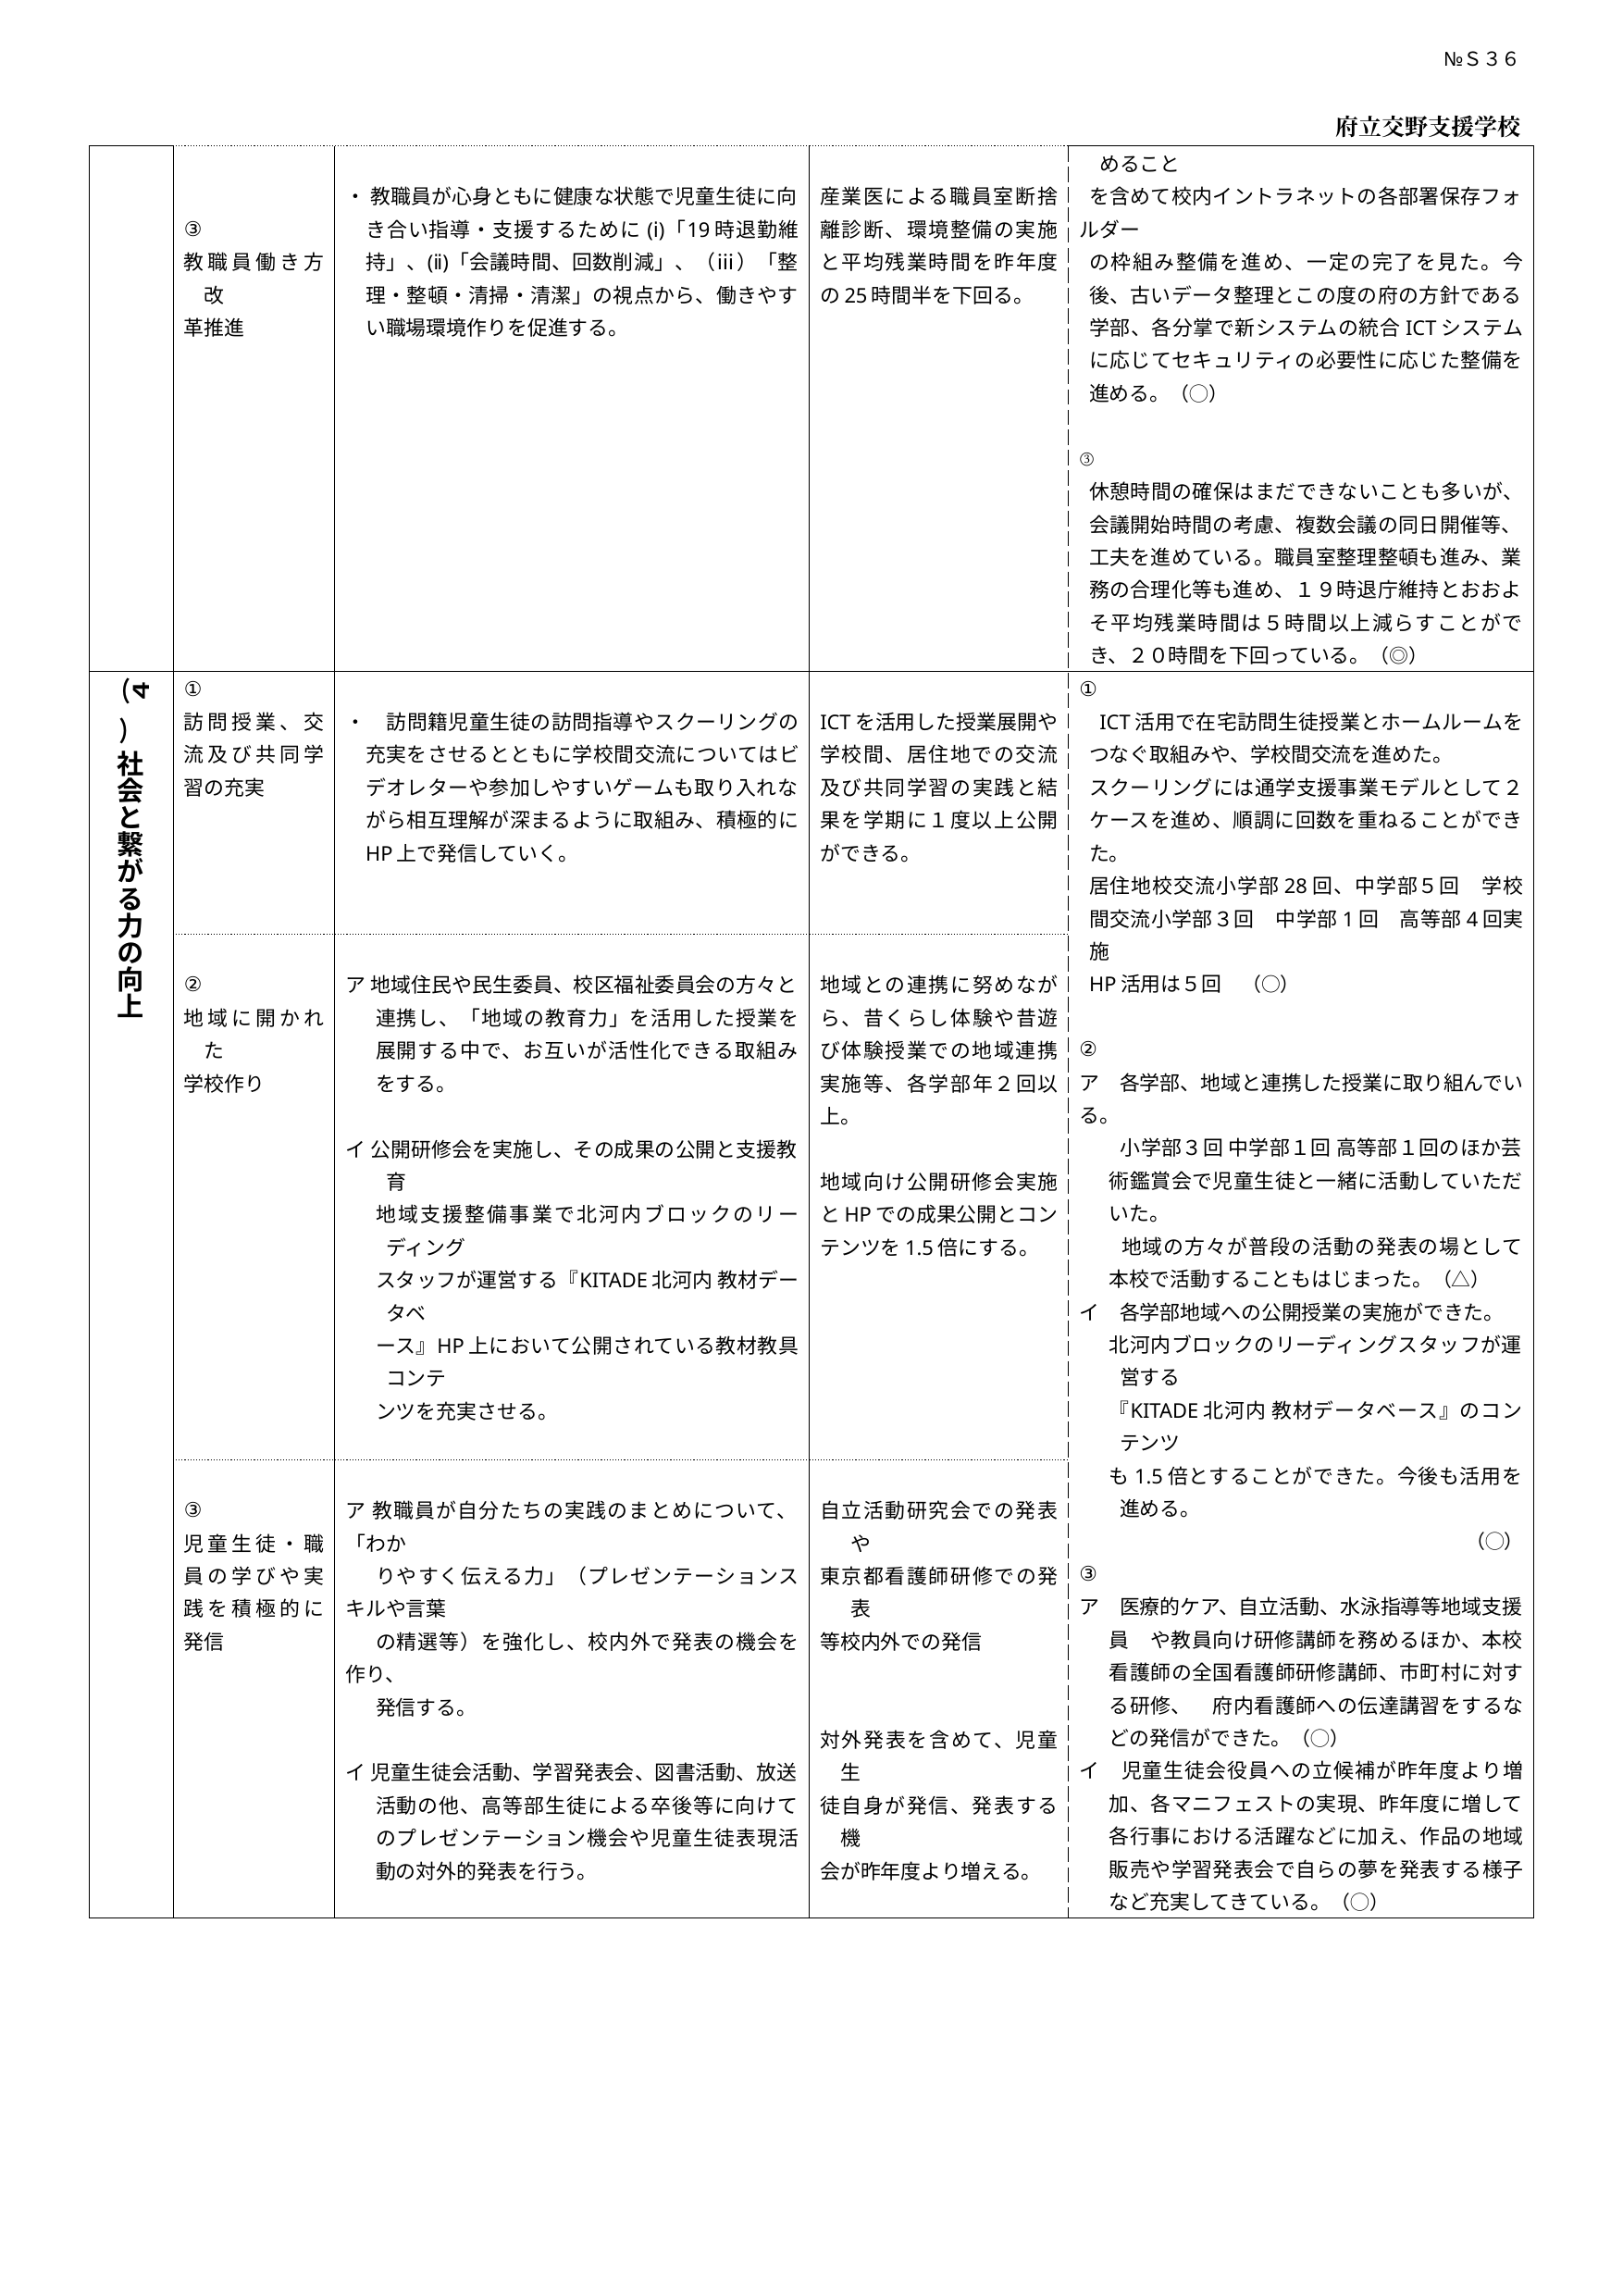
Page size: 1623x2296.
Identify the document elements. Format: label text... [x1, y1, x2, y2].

table_cell ア 教職員が自分たちの実践のまとめについて、「わか りやすく伝える力」（プレゼンテーションスキルや言葉 の精選等）を強化し、校内外で発表の機会を作り、 発信する。 イ 児童生徒会活動、学習発表会、図書活動、放送活動の他、高等部生徒による卒後等に向けてのプレゼンテーション機会や児童生徒表現活動の対外的発表を行う。 [335, 1459, 809, 1917]
table_cell ② 地域に開かれた 学校作り [174, 934, 334, 1459]
table_cell 訪問授業、交流及び共同学習の充実 [174, 672, 334, 934]
table_cell ICTを活用した授業展開や学校間、居住地での交流及び共同学習の実践と結果を学期に１度以上公開ができる。 [810, 672, 1069, 934]
table_cell 産業医による職員室断捨離診断、環境整備の実施と平均残業時間を昨年度の25時間半を下回る。 [810, 145, 1069, 671]
table_cell ① ICT活用で在宅訪問生徒授業とホームルームをつなぐ取組みや、学校間交流を進めた。 スクーリングには通学支援事業モデルとして２ケースを進め、順調に回数を重ねることができた。 居住地校交流小学部28回、中学部５回 学校間交流小学部３回 中学部1回 高等部4回実施 HP活用は５回 （○） ② ア 各学部、地域と連携した授業に取り組んでいる。 小学部３回 中学部１回 高等部１回のほか芸術鑑賞会で児童生徒と一緒に活動していただいた。 地域の方々が普段の活動の発表の場として本校で活動することもはじまった。（△） イ 各学部地域への公開授業の実施ができた。 北河内ブロックのリーディングスタッフが運営する 『KITADE北河内 教材データベース』のコンテンツ も1.5倍とすることができた。今後も活用を進める。 （◯） ③ ア 医療的ケア、自立活動、水泳指導等地域支援員 や教員向け研修講師を務めるほか、本校看護師の全国看護師研修講師、市町村に対する研修、 府内看護師への伝達講習をするなどの発信ができた。（◯） イ 児童生徒会役員への立候補が昨年度より増加、各マニフェストの実現、昨年度に増して各行事における活躍などに加え、作品の地域販売や学習発表会で自らの夢を発表する様子など充実してきている。（◯） [1069, 672, 1533, 1917]
table_cell 地域との連携に努めながら、昔くらし体験や昔遊び体験授業での地域連携実施等、各学部年２回以上。 地域向け公開研修会実施とHPでの成果公開とコンテンツを1.5倍にする。 [810, 934, 1069, 1459]
table_cell 自立活動研究会での発表や 東京都看護師研修での発表 等校内外での発信 対外発表を含めて、児童生 徒自身が発信、発表する機 会が昨年度より増える。 [810, 1459, 1069, 1917]
table_cell （４）社会と繋がる力の向上 [90, 672, 173, 1917]
table_cell ・ 教職員が心身ともに健康な状態で児童生徒に向き合い指導・支援するために (ⅰ)「19時退勤維持」、(ⅱ)「会議時間、回数削減」、（ⅲ）「整理・整頓・清掃・清潔」の視点から、働きやすい職場環境作りを促進する。 [335, 145, 809, 671]
table_cell ③ 教職員働き方改 革推進 [174, 145, 334, 671]
table_cell ア 地域住民や民生委員、校区福祉委員会の方々と連携し、「地域の教育力」を活用した授業を展開する中で、お互いが活性化できる取組みをする。 イ 公開研修会を実施し、その成果の公開と支援教育 地域支援整備事業で北河内ブロックのリーディング スタッフが運営する『KITADE北河内 教材データベ ース』HP上において公開されている教材教具コンテ ンツを充実させる。 [335, 934, 809, 1459]
table_cell ・ 訪問籍児童生徒の訪問指導やスクーリングの充実をさせるとともに学校間交流についてはビデオレターや参加しやすいゲームも取り入れながら相互理解が深まるように取組み、積極的にHP上で発信していく。 [335, 672, 809, 934]
table_cell ③ 児童生徒・職員の学びや実践を積極的に発信 [174, 1459, 334, 1917]
